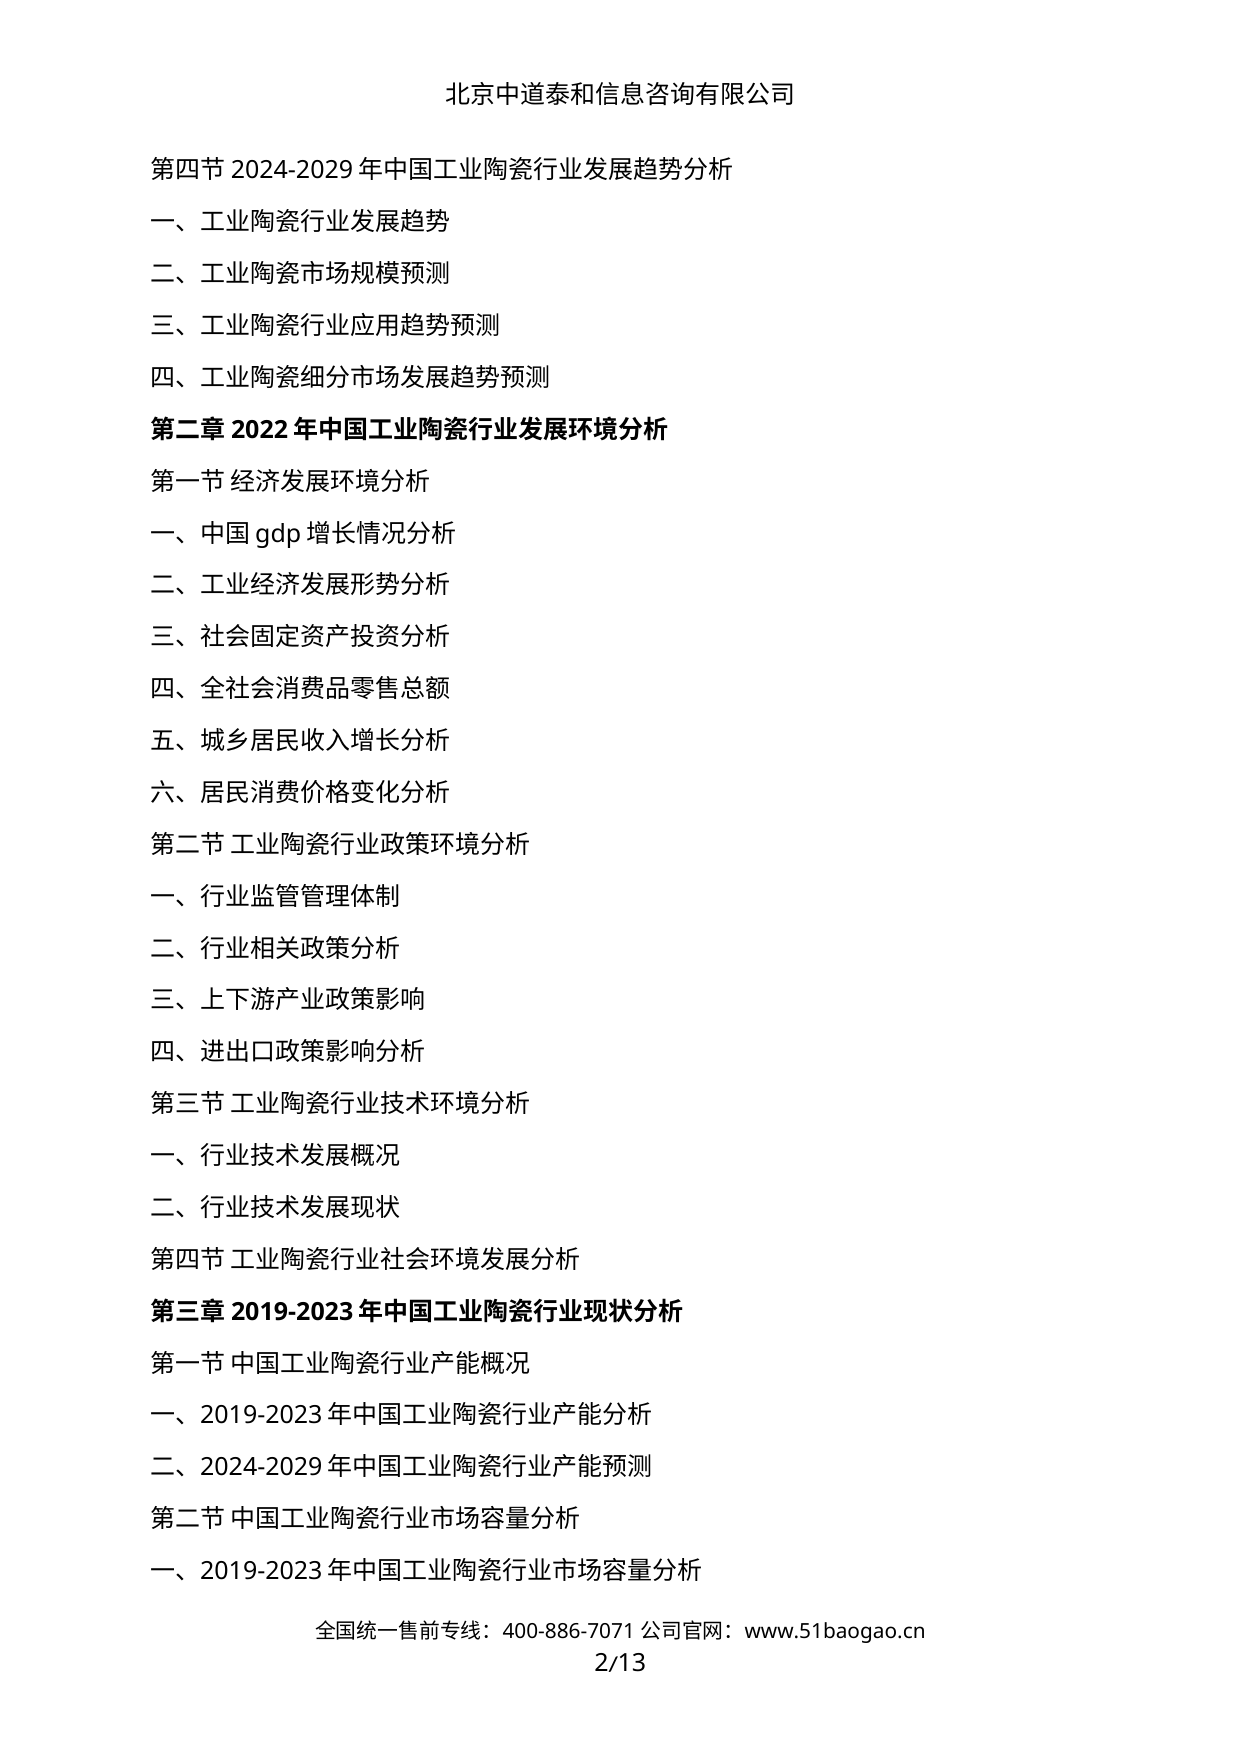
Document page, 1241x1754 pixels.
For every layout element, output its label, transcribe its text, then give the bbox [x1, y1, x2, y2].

text 二、行业相关政策分析 [150, 928, 1090, 964]
text 六、居民消费价格变化分析 [150, 772, 1090, 809]
text 五、城乡居民收入增长分析 [150, 721, 1090, 757]
text 第二章 2022年中国工业陶瓷行业发展环境分析 [150, 409, 1090, 446]
text 第二节 中国工业陶瓷行业市场容量分析 [150, 1499, 1090, 1535]
text 四、全社会消费品零售总额 [150, 669, 1090, 705]
text 第一节 经济发展环境分析 [150, 461, 1090, 497]
text 一、2019-2023年中国工业陶瓷行业产能分析 [150, 1395, 1090, 1431]
text 三、上下游产业政策影响 [150, 980, 1090, 1016]
text 四、进出口政策影响分析 [150, 1032, 1090, 1068]
text 一、行业监管管理体制 [150, 876, 1090, 912]
text 一、工业陶瓷行业发展趋势 [150, 202, 1090, 238]
text 三、工业陶瓷行业应用趋势预测 [150, 306, 1090, 342]
text 一、行业技术发展概况 [150, 1136, 1090, 1172]
text 二、行业技术发展现状 [150, 1187, 1090, 1224]
text 第四节 2024-2029年中国工业陶瓷行业发展趋势分析 [150, 150, 1090, 186]
text 四、工业陶瓷细分市场发展趋势预测 [150, 357, 1090, 394]
text 第四节 工业陶瓷行业社会环境发展分析 [150, 1239, 1090, 1276]
text 一、中国gdp增长情况分析 [150, 513, 1090, 549]
text 二、工业经济发展形势分析 [150, 565, 1090, 601]
text 二、工业陶瓷市场规模预测 [150, 254, 1090, 290]
text 二、2024-2029年中国工业陶瓷行业产能预测 [150, 1447, 1090, 1483]
text 三、社会固定资产投资分析 [150, 617, 1090, 653]
text 第三章 2019-2023年中国工业陶瓷行业现状分析 [150, 1291, 1090, 1327]
text 一、2019-2023年中国工业陶瓷行业市场容量分析 [150, 1551, 1090, 1587]
text 第三节 工业陶瓷行业技术环境分析 [150, 1084, 1090, 1120]
text 第二节 工业陶瓷行业政策环境分析 [150, 824, 1090, 861]
text 第一节 中国工业陶瓷行业产能概况 [150, 1343, 1090, 1379]
